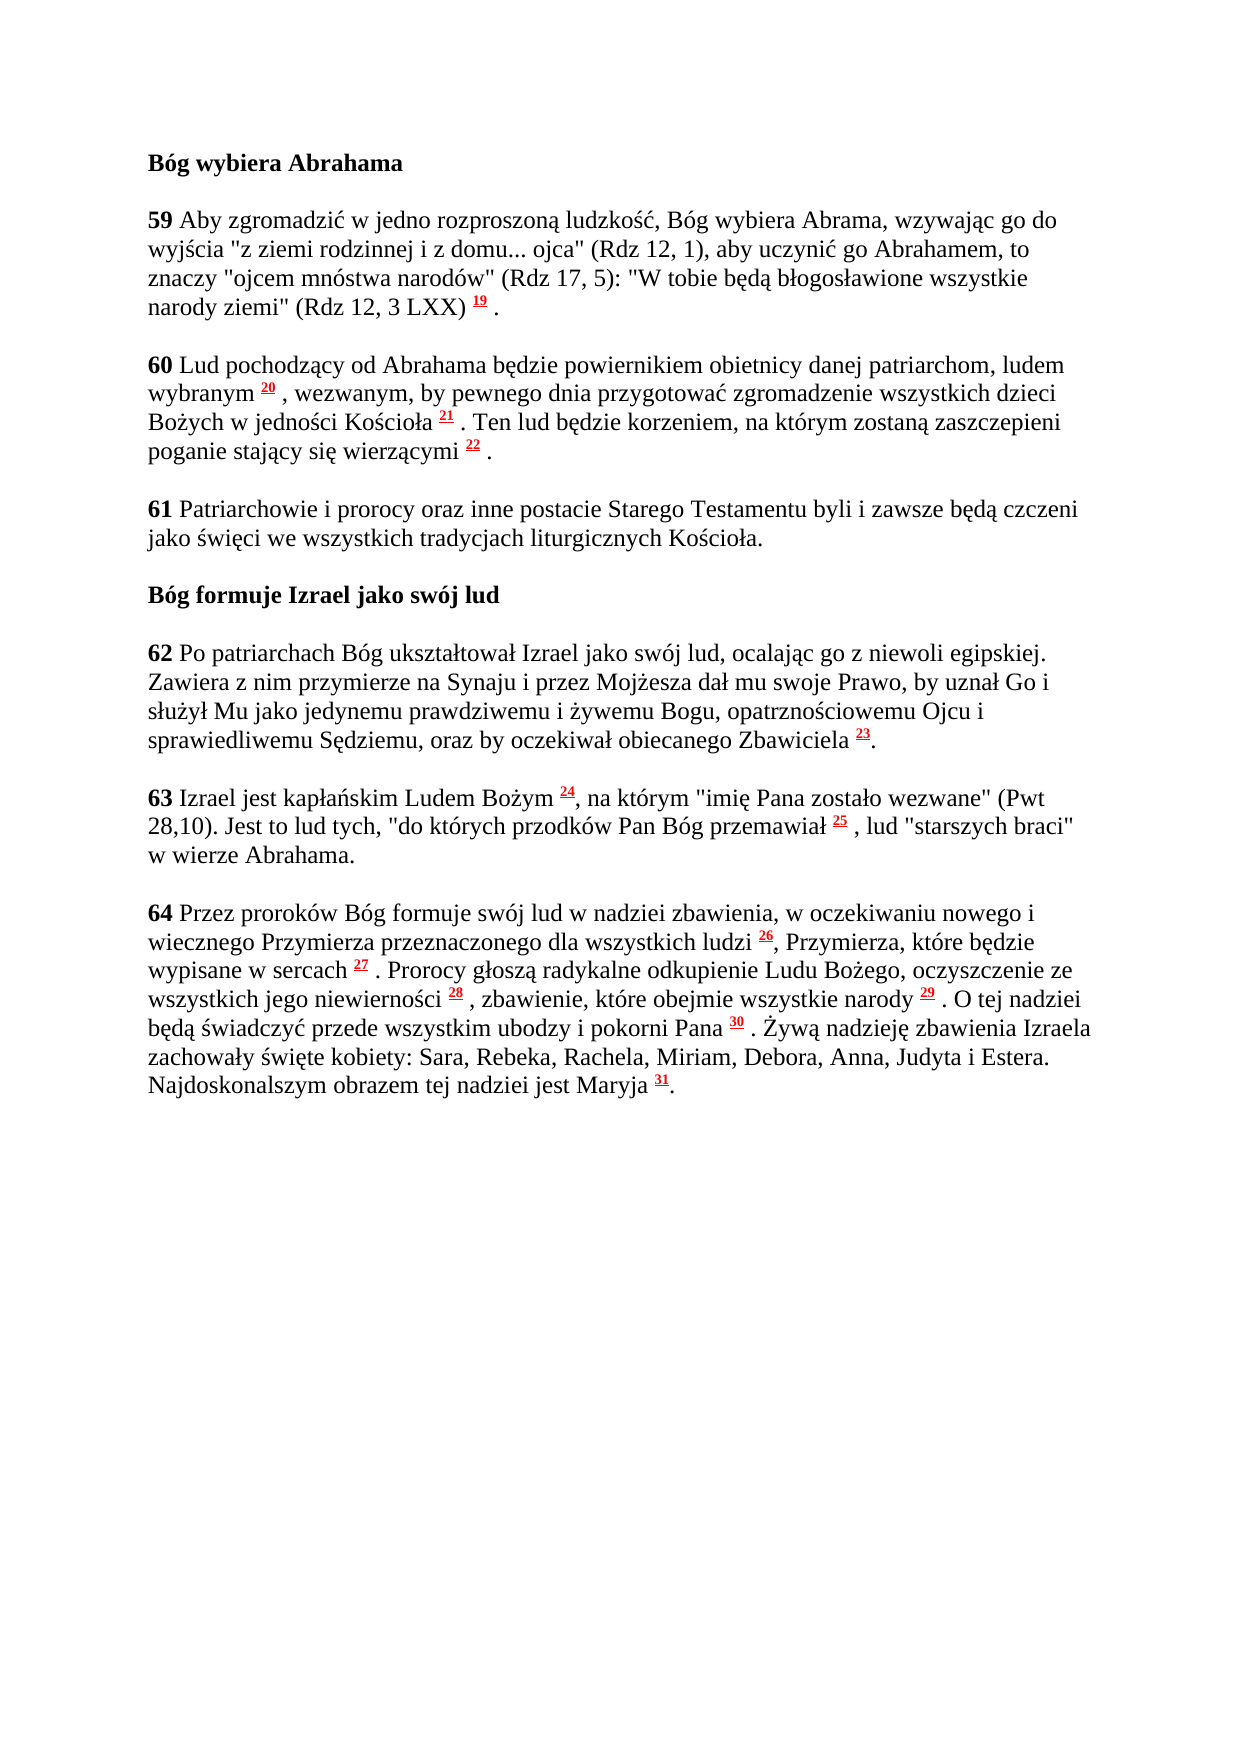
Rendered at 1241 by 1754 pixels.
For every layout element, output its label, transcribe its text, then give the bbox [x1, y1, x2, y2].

text Bóg wybiera Abrahama [148, 148, 1093, 176]
text 62 Po patriarchach Bóg ukształtował Izrael jako swój lud, ocalając go z niewoli egipskiej. Zawiera z nim przymierze na Synaju i przez Mojżesza dał mu swoje Prawo, by uznał Go i służył Mu jako jedynemu prawdziwemu i żywemu Bogu, opatrznościowemu Ojcu i sprawiedliwemu Sędziemu, oraz by oczekiwał obiecanego Zbawiciela 23. [148, 638, 1093, 753]
text Bóg formuje Izrael jako swój lud [148, 581, 1093, 609]
text 64 Przez proroków Bóg formuje swój lud w nadziei zbawienia, w oczekiwaniu nowego i wiecznego Przymierza przeznaczonego dla wszystkich ludzi 26, Przymierza, które będzie wypisane w sercach 27 . Prorocy głoszą radykalne odkupienie Ludu Bożego, oczyszczenie ze wszystkich jego niewierności 28 , zbawienie, które obejmie wszystkie narody 29 . O tej nadziei będą świadczyć przede wszystkim ubodzy i pokorni Pana 30 . Żywą nadzieję zbawienia Izraela zachowały święte kobiety: Sara, Rebeka, Rachela, Miriam, Debora, Anna, Judyta i Estera. Najdoskonalszym obrazem tej nadziei jest Maryja 31. [148, 898, 1093, 1099]
text 60 Lud pochodzący od Abrahama będzie powiernikiem obietnicy danej patriarchom, ludem wybranym 20 , wezwanym, by pewnego dnia przygotować zgromadzenie wszystkich dzieci Bożych w jedności Kościoła 21 . Ten lud będzie korzeniem, na którym zostaną zaszczepieni poganie stający się wierzącymi 22 . [148, 350, 1093, 465]
text 59 Aby zgromadzić w jedno rozproszoną ludzkość, Bóg wybiera Abrama, wzywając go do wyjścia "z ziemi rodzinnej i z domu... ojca" (Rdz 12, 1), aby uczynić go Abrahamem, to znaczy "ojcem mnóstwa narodów" (Rdz 17, 5): "W tobie będą błogosławione wszystkie narody ziemi" (Rdz 12, 3 LXX) 19 . [148, 206, 1093, 321]
text 61 Patriarchowie i prorocy oraz inne postacie Starego Testamentu byli i zawsze będą czczeni jako święci we wszystkich tradycjach liturgicznych Kościoła. [148, 494, 1093, 551]
text 63 Izrael jest kapłańskim Ludem Bożym 24, na którym "imię Pana zostało wezwane" (Pwt 28,10). Jest to lud tych, "do których przodków Pan Bóg przemawiał 25 , lud "starszych braci" w wierze Abrahama. [148, 783, 1093, 869]
